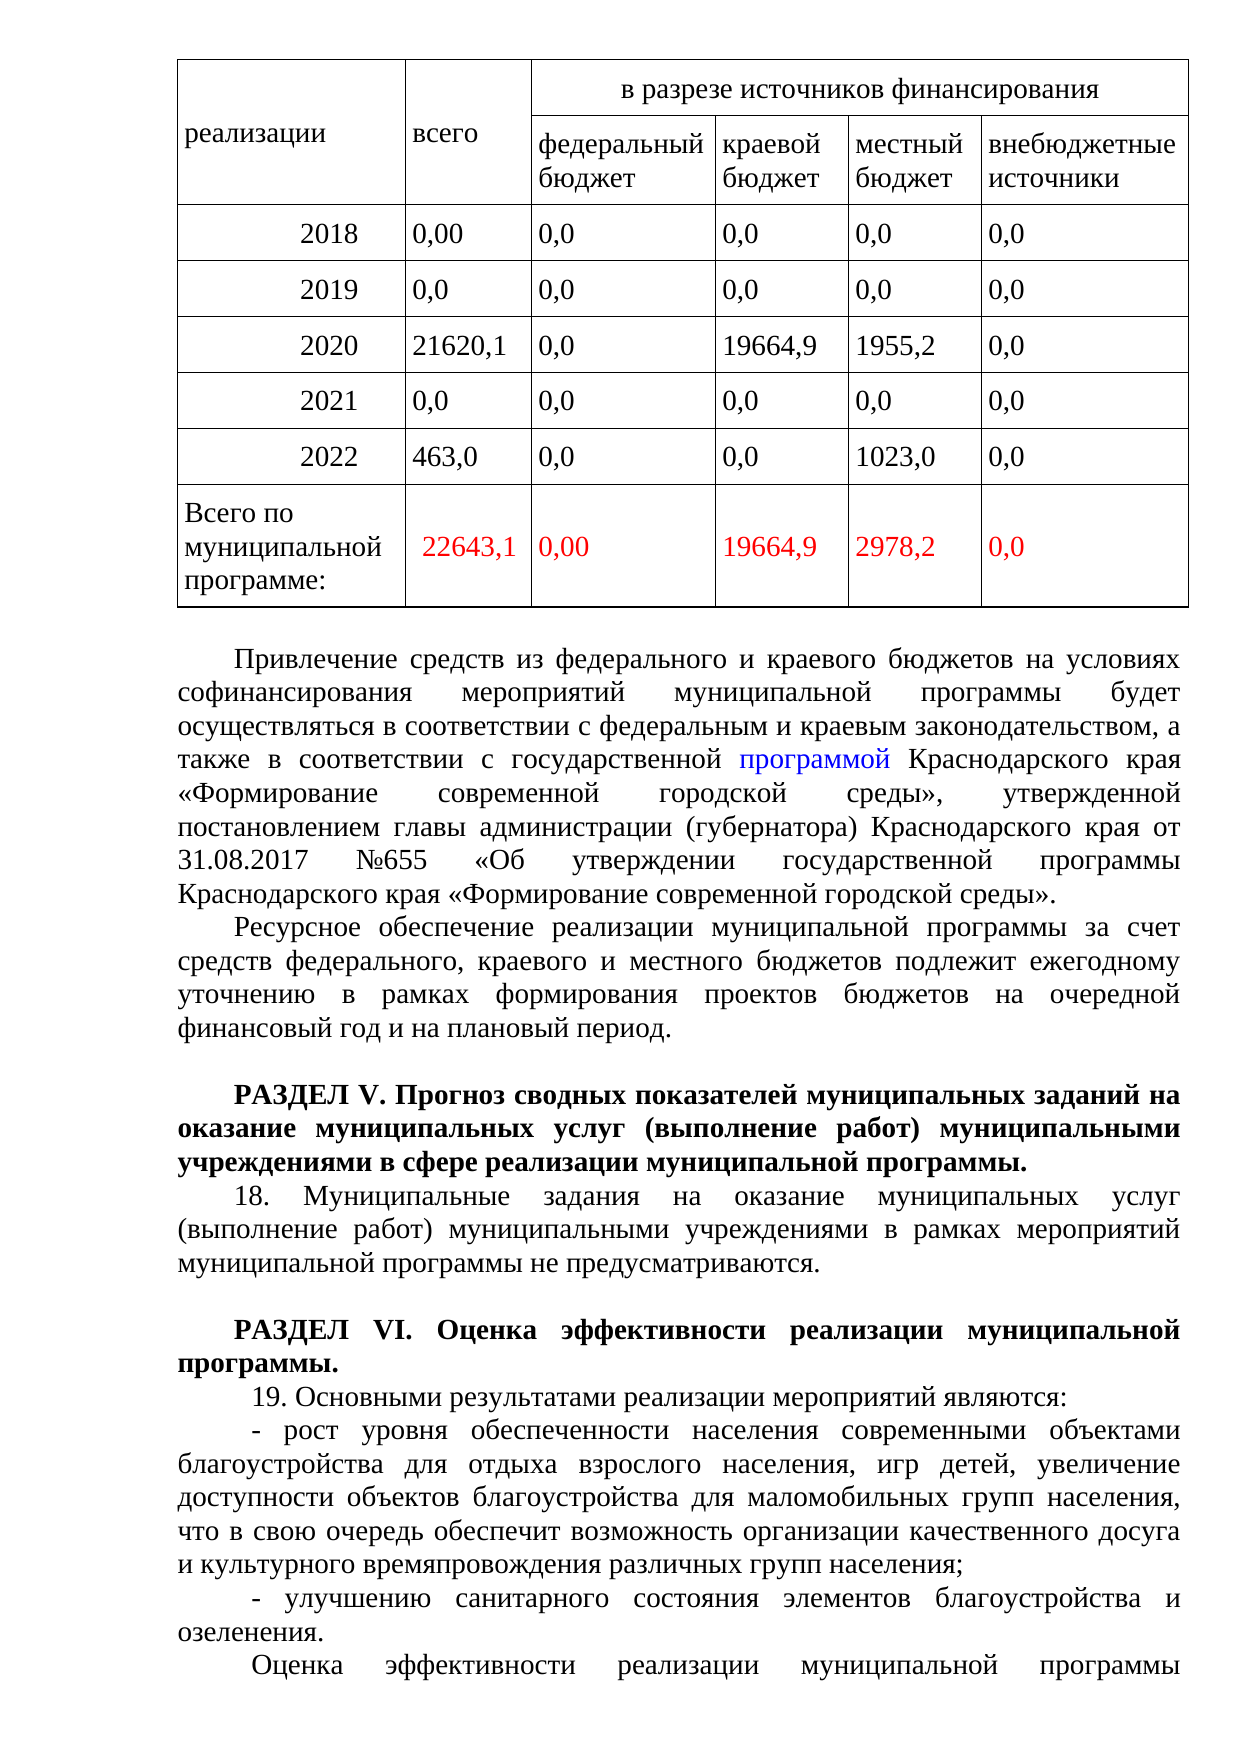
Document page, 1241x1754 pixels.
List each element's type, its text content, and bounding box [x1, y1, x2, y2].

table_cell 2021 [178, 373, 405, 428]
table_cell 0,0 [406, 261, 531, 316]
table_header Годы реализации [178, 60, 405, 204]
table_cell 0,0 [849, 205, 981, 260]
table_cell 1955,2 [849, 317, 981, 372]
table_cell 19664,9 [716, 485, 848, 606]
text - улучшению санитарного состояния элементов благоустройства и озеленения. [177, 1580, 1181, 1647]
text Ресурсное обеспечение реализации муниципальной программы за счет средств федерального, краевого и местного бюджетов подлежит ежегодному уточнению в рамках формирования проектов бюджетов на очередной финансовый год и на плановый период. [177, 909, 1181, 1043]
table_cell 19664,9 [716, 317, 848, 372]
table_cell 463,0 [406, 429, 531, 483]
table_cell 0,0 [982, 317, 1188, 372]
table_cell 0,0 [716, 261, 848, 316]
text - рост уровня обеспеченности населения современными объектами благоустройства для отдыха взрослого населения, игр детей, увеличение доступности объектов благоустройства для маломобильных групп населения, что в свою очередь обеспечит возможность организации качественного досуга и культурного времяпровождения различных групп населения; [177, 1412, 1181, 1580]
table_cell 0,0 [982, 485, 1188, 606]
text 18. Муниципальные задания на оказание муниципальных услуг (выполнение работ) муниципальными учреждениями в рамках мероприятий муниципальной программы не предусматриваются. [177, 1178, 1181, 1278]
table_cell 2018 [178, 205, 405, 260]
table_cell 0,0 [849, 373, 981, 428]
table_cell 0,0 [532, 429, 715, 483]
table_cell 0,0 [716, 373, 848, 428]
table_cell 0,0 [982, 429, 1188, 483]
text 19. Основными результатами реализации мероприятий являются: [177, 1379, 1181, 1412]
table_cell 0,0 [532, 205, 715, 260]
table_cell 0,00 [406, 205, 531, 260]
table_cell 22643,1 [406, 485, 531, 606]
table_cell 0,0 [406, 373, 531, 428]
table_cell Всего по муниципальной программе: [178, 485, 405, 606]
table_cell всего [406, 60, 531, 204]
table_cell 0,0 [982, 261, 1188, 316]
table_cell федеральный бюджет [532, 116, 715, 204]
table_cell краевой бюджет [716, 116, 848, 204]
table_cell внебюджетные источники [982, 116, 1188, 204]
table_cell 0,0 [849, 261, 981, 316]
table_cell 2022 [178, 429, 405, 483]
table_cell 1023,0 [849, 429, 981, 483]
table_cell местный бюджет [849, 116, 981, 204]
table_cell 0,0 [716, 205, 848, 260]
table_cell 2978,2 [849, 485, 981, 606]
table_cell 0,0 [982, 373, 1188, 428]
table_cell 0,0 [532, 317, 715, 372]
table_cell 0,0 [716, 429, 848, 483]
table_cell 0,0 [982, 205, 1188, 260]
text РАЗДЕЛ VI. Оценка эффективности реализации муниципальной программы. [177, 1312, 1181, 1379]
table_cell 2019 [178, 261, 405, 316]
title РАЗДЕЛ V. Прогноз сводных показателей муниципальных заданий на оказание муниципальных услуг (выполнение работ) муниципальными учреждениями в сфере реализации муниципальной программы. [177, 1077, 1181, 1178]
table_cell 0,0 [532, 373, 715, 428]
table_cell 2020 [178, 317, 405, 372]
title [177, 1647, 1181, 1681]
text Привлечение средств из федерального и краевого бюджетов на условиях софинансирования мероприятий муниципальной программы будет осуществляться в соответствии с федеральным и краевым законодательством, а также в соответствии с государственной программой Краснодарского края «Формирование современной городской среды», утвержденной постановлением главы администрации (губернатора) Краснодарского края от 31.08.2017 №655 «Об утверждении государственной программы Краснодарского края «Формирование современной городской среды». [177, 641, 1181, 909]
table_cell в разрезе источников финансирования [532, 60, 1188, 115]
table_cell 0,00 [532, 485, 715, 606]
table_cell 21620,1 [406, 317, 531, 372]
table_cell 0,0 [532, 261, 715, 316]
